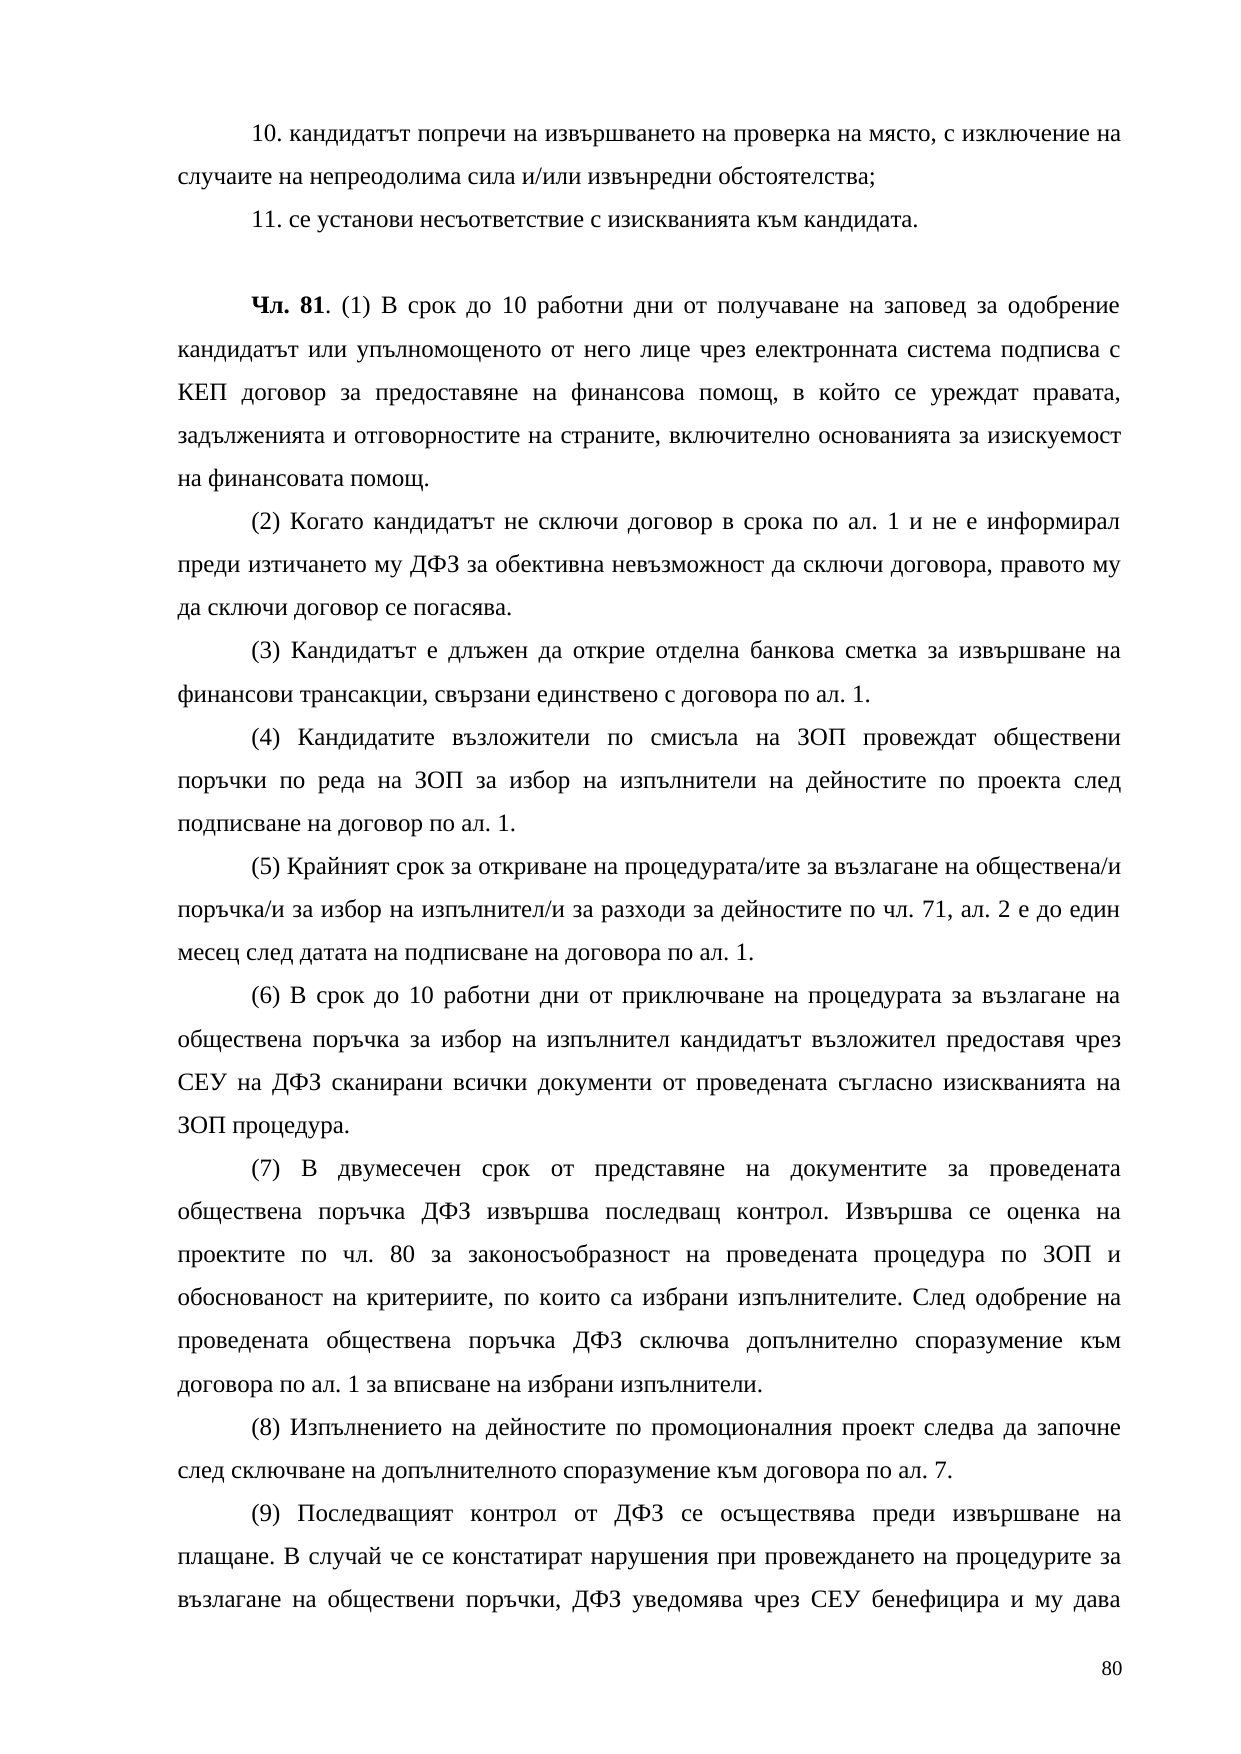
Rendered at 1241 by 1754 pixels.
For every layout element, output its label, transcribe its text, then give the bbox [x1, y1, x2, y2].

text (7) В двумесечен срок от представяне на документите за проведената обществена поръчка ДФЗ извършва последващ контрол. Извършва се оценка на проектите по чл. 80 за законосъобразност на проведената процедура по ЗОП и обоснованост на критериите, по които са избрани изпълнителите. След одобрение на проведената обществена поръчка ДФЗ сключва допълнително споразумение към договора по ал. 1 за вписване на избрани изпълнители. [177, 1153, 1122, 1397]
text 10. кандидатът попречи на извършването на проверка на място, с изключение на случаите на непреодолима сила и/или извънредни обстоятелства; [177, 118, 1122, 190]
text (8) Изпълнението на дейностите по промоционалния проект следва да започне след сключване на допълнителното споразумение към договора по ал. 7. [177, 1412, 1122, 1484]
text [177, 1498, 1122, 1613]
text (3) Кандидатът е длъжен да открие отделна банкова сметка за извършване на финансови трансакции, свързани единствено с договора по ал. 1. [177, 636, 1122, 707]
text Чл. 81. (1) В срок до 10 работни дни от получаване на заповед за одобрение кандидатът или упълномощеното от него лице чрез електронната система подписва с КЕП договор за предоставяне на финансова помощ, в който се уреждат правата, задълженията и отговорностите на страните, включително основанията за изискуемост на финансовата помощ. [177, 291, 1122, 492]
text (6) В срок до 10 работни дни от приключване на процедурата за възлагане на обществена поръчка за избор на изпълнител кандидатът възложител предоставя чрез СЕУ на ДФЗ сканирани всички документи от проведената съгласно изискванията на ЗОП процедура. [177, 981, 1122, 1139]
text (5) Крайният срок за откриване на процедурата/ите за възлагане на обществена/и поръчка/и за избор на изпълнител/и за разходи за дейностите по чл. 71, ал. 2 е до един месец след датата на подписване на договора по ал. 1. [177, 851, 1122, 966]
text 11. се установи несъответствие с изискванията към кандидата. [177, 204, 1122, 233]
text (4) Кандидатите възложители по смисъла на ЗОП провеждат обществени поръчки по реда на ЗОП за избор на изпълнители на дейностите по проекта след подписване на договор по ал. 1. [177, 722, 1122, 837]
text (2) Когато кандидатът не сключи договор в срока по ал. 1 и не е информирал преди изтичането му ДФЗ за обективна невъзможност да сключи договора, правото му да сключи договор се погасява. [177, 506, 1122, 621]
